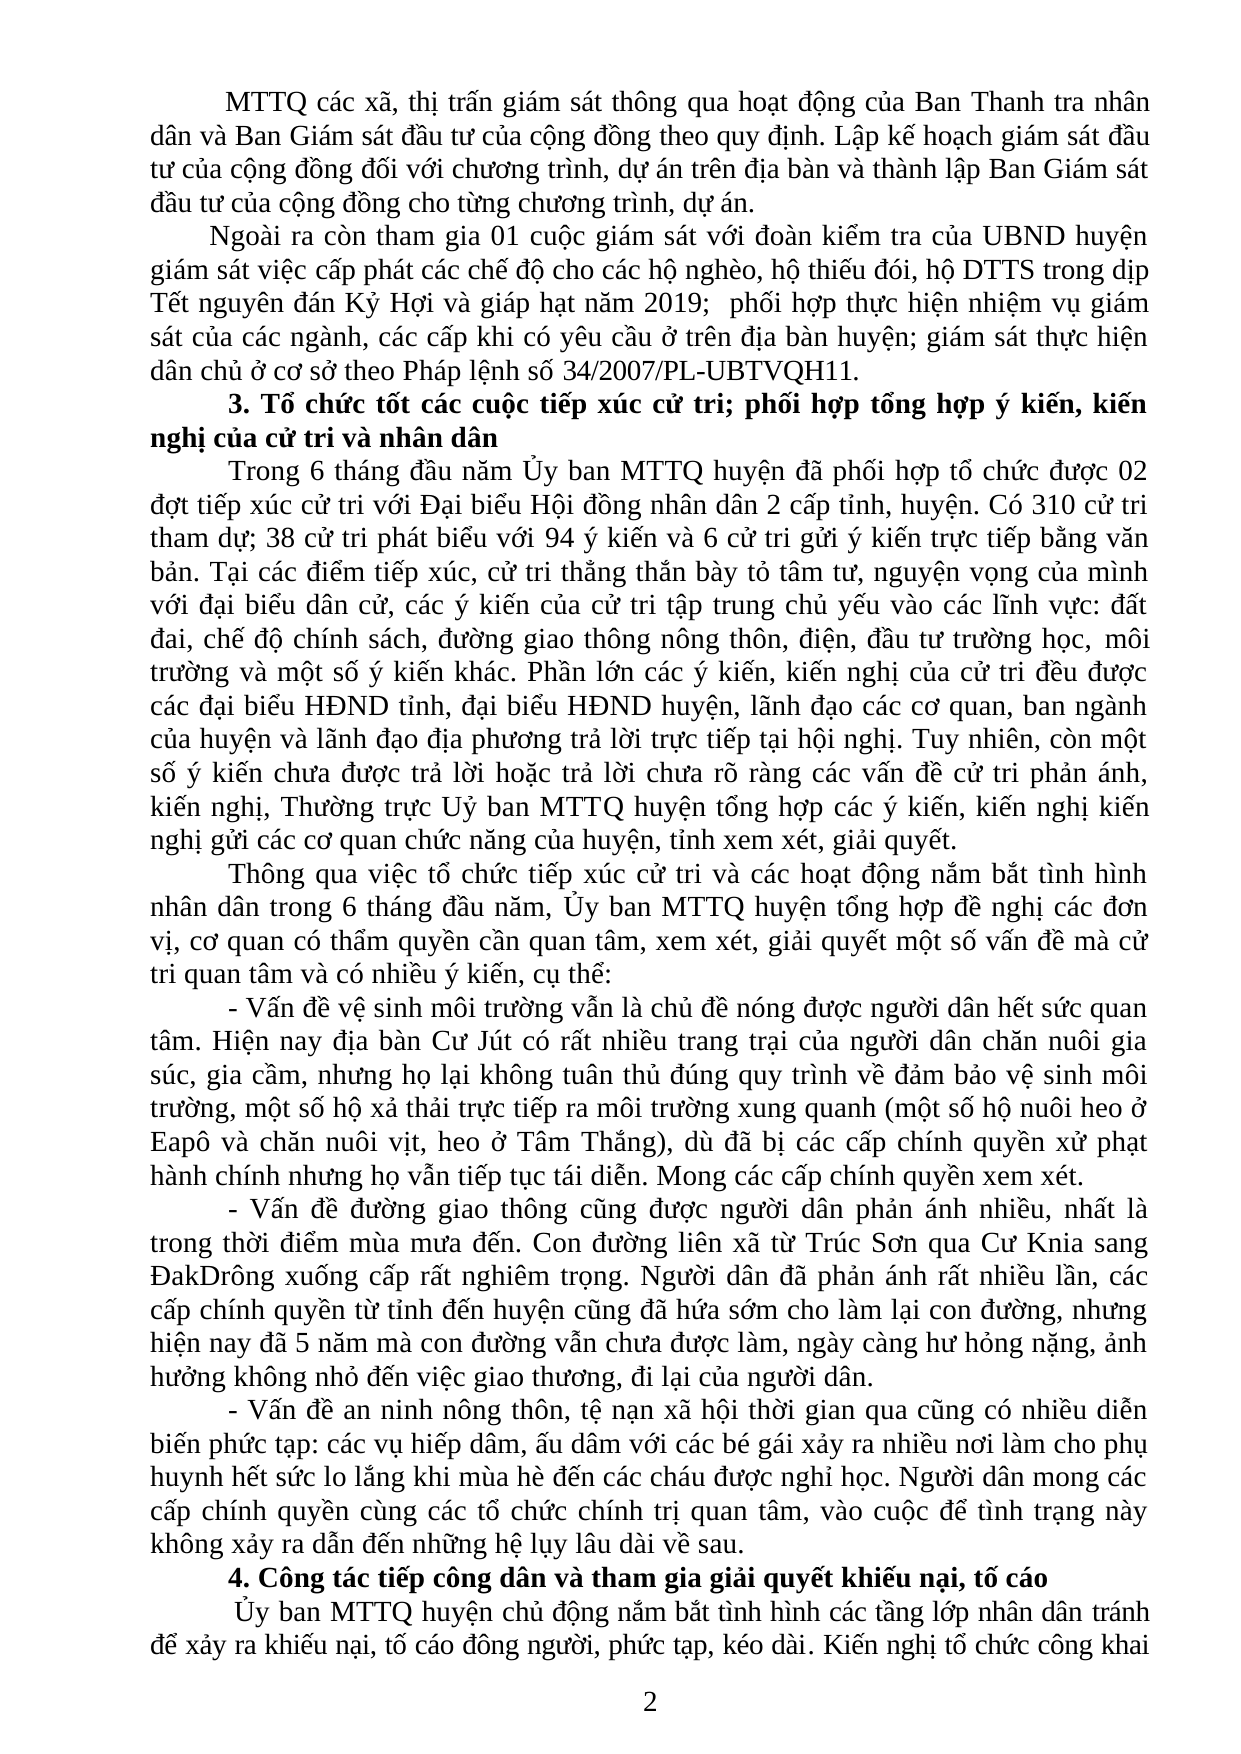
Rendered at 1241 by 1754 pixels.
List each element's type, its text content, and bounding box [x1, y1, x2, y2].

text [150, 1594, 1150, 1661]
text - Vấn đề vệ sinh môi trường vẫn là chủ đề nóng được người dân hết sức quan tâm. Hiện nay địa bàn Cư Jút có rất nhiều trang trại của người dân chăn nuôi gia súc, gia cầm, nhưng họ lại không tuân thủ đúng quy trình về đảm bảo vệ sinh môi trường, một số hộ xả thải trực tiếp ra môi trường xung quanh (một số hộ nuôi heo ở Eapô và chăn nuôi vịt, heo ở Tâm Thắng), dù đã bị các cấp chính quyền xử phạt hành chính nhưng họ vẫn tiếp tục tái diễn. Mong các cấp chính quyền xem xét. [150, 990, 1150, 1191]
text - Vấn đề đường giao thông cũng được người dân phản ánh nhiều, nhất là trong thời điểm mùa mưa đến. Con đường liên xã từ Trúc Sơn qua Cư Knia sang ĐakDrông xuống cấp rất nghiêm trọng. Người dân đã phản ánh rất nhiều lần, các cấp chính quyền từ tỉnh đến huyện cũng đã hứa sớm cho làm lại con đường, nhưng hiện nay đã 5 năm mà con đường vẫn chưa được làm, ngày càng hư hỏng nặng, ảnh hưởng không nhỏ đến việc giao thương, đi lại của người dân. [150, 1191, 1150, 1392]
text Trong 6 tháng đầu năm Ủy ban MTTQ huyện đã phối hợp tổ chức được 02 đợt tiếp xúc cử tri với Đại biểu Hội đồng nhân dân 2 cấp tỉnh, huyện. Có 310 cử tri tham dự; 38 cử tri phát biểu với 94 ý kiến và 6 cử tri gửi ý kiến trực tiếp bằng văn bản. Tại các điểm tiếp xúc, cử tri thẳng thắn bày tỏ tâm tư, nguyện vọng của mình với đại biểu dân cử, các ý kiến của cử tri tập trung chủ yếu vào các lĩnh vực: đất đai, chế độ chính sách, đường giao thông nông thôn, điện, đầu tư trường học, môi trường và một số ý kiến khác. Phần lớn các ý kiến, kiến nghị của cử tri đều được các đại biểu HĐND tỉnh, đại biểu HĐND huyện, lãnh đạo các cơ quan, ban ngành của huyện và lãnh đạo địa phương trả lời trực tiếp tại hội nghị. Tuy nhiên, còn một số ý kiến chưa được trả lời hoặc trả lời chưa rõ ràng các vấn đề cử tri phản ánh, kiến nghị, Thường trực Uỷ ban MTTQ huyện tổng hợp các ý kiến, kiến nghị kiến nghị gửi các cơ quan chức năng của huyện, tỉnh xem xét, giải quyết. [150, 453, 1150, 856]
text Ngoài ra còn tham gia 01 cuộc giám sát với đoàn kiểm tra của UBND huyện giám sát việc cấp phát các chế độ cho các hộ nghèo, hộ thiếu đói, hộ DTTS trong dịp Tết nguyên đán Kỷ Hợi và giáp hạt năm 2019; phối hợp thực hiện nhiệm vụ giám sát của các ngành, các cấp khi có yêu cầu ở trên địa bàn huyện; giám sát thực hiện dân chủ ở cơ sở theo Pháp lệnh số 34/2007/PL-UBTVQH11. [150, 218, 1150, 386]
text - Vấn đề an ninh nông thôn, tệ nạn xã hội thời gian qua cũng có nhiều diễn biến phức tạp: các vụ hiếp dâm, ấu dâm với các bé gái xảy ra nhiều nơi làm cho phụ huynh hết sức lo lắng khi mùa hè đến các cháu được nghỉ học. Người dân mong các cấp chính quyền cùng các tổ chức chính trị quan tâm, vào cuộc để tình trạng này không xảy ra dẫn đến những hệ lụy lâu dài về sau. [150, 1392, 1150, 1560]
text Thông qua việc tổ chức tiếp xúc cử tri và các hoạt động nắm bắt tình hình nhân dân trong 6 tháng đầu năm, Ủy ban MTTQ huyện tổng hợp đề nghị các đơn vị, cơ quan có thẩm quyền cần quan tâm, xem xét, giải quyết một số vấn đề mà cử tri quan tâm và có nhiều ý kiến, cụ thể: [150, 856, 1150, 990]
text 3. Tổ chức tốt các cuộc tiếp xúc cử tri; phối hợp tổng hợp ý kiến, kiến nghị của cử tri và nhân dân [150, 386, 1150, 453]
text 4. Công tác tiếp công dân và tham gia giải quyết khiếu nại, tố cáo [150, 1560, 1150, 1594]
text MTTQ các xã, thị trấn giám sát thông qua hoạt động của Ban Thanh tra nhân dân và Ban Giám sát đầu tư của cộng đồng theo quy định. Lập kế hoạch giám sát đầu tư của cộng đồng đối với chương trình, dự án trên địa bàn và thành lập Ban Giám sát đầu tư của cộng đồng cho từng chương trình, dự án. [150, 84, 1150, 218]
